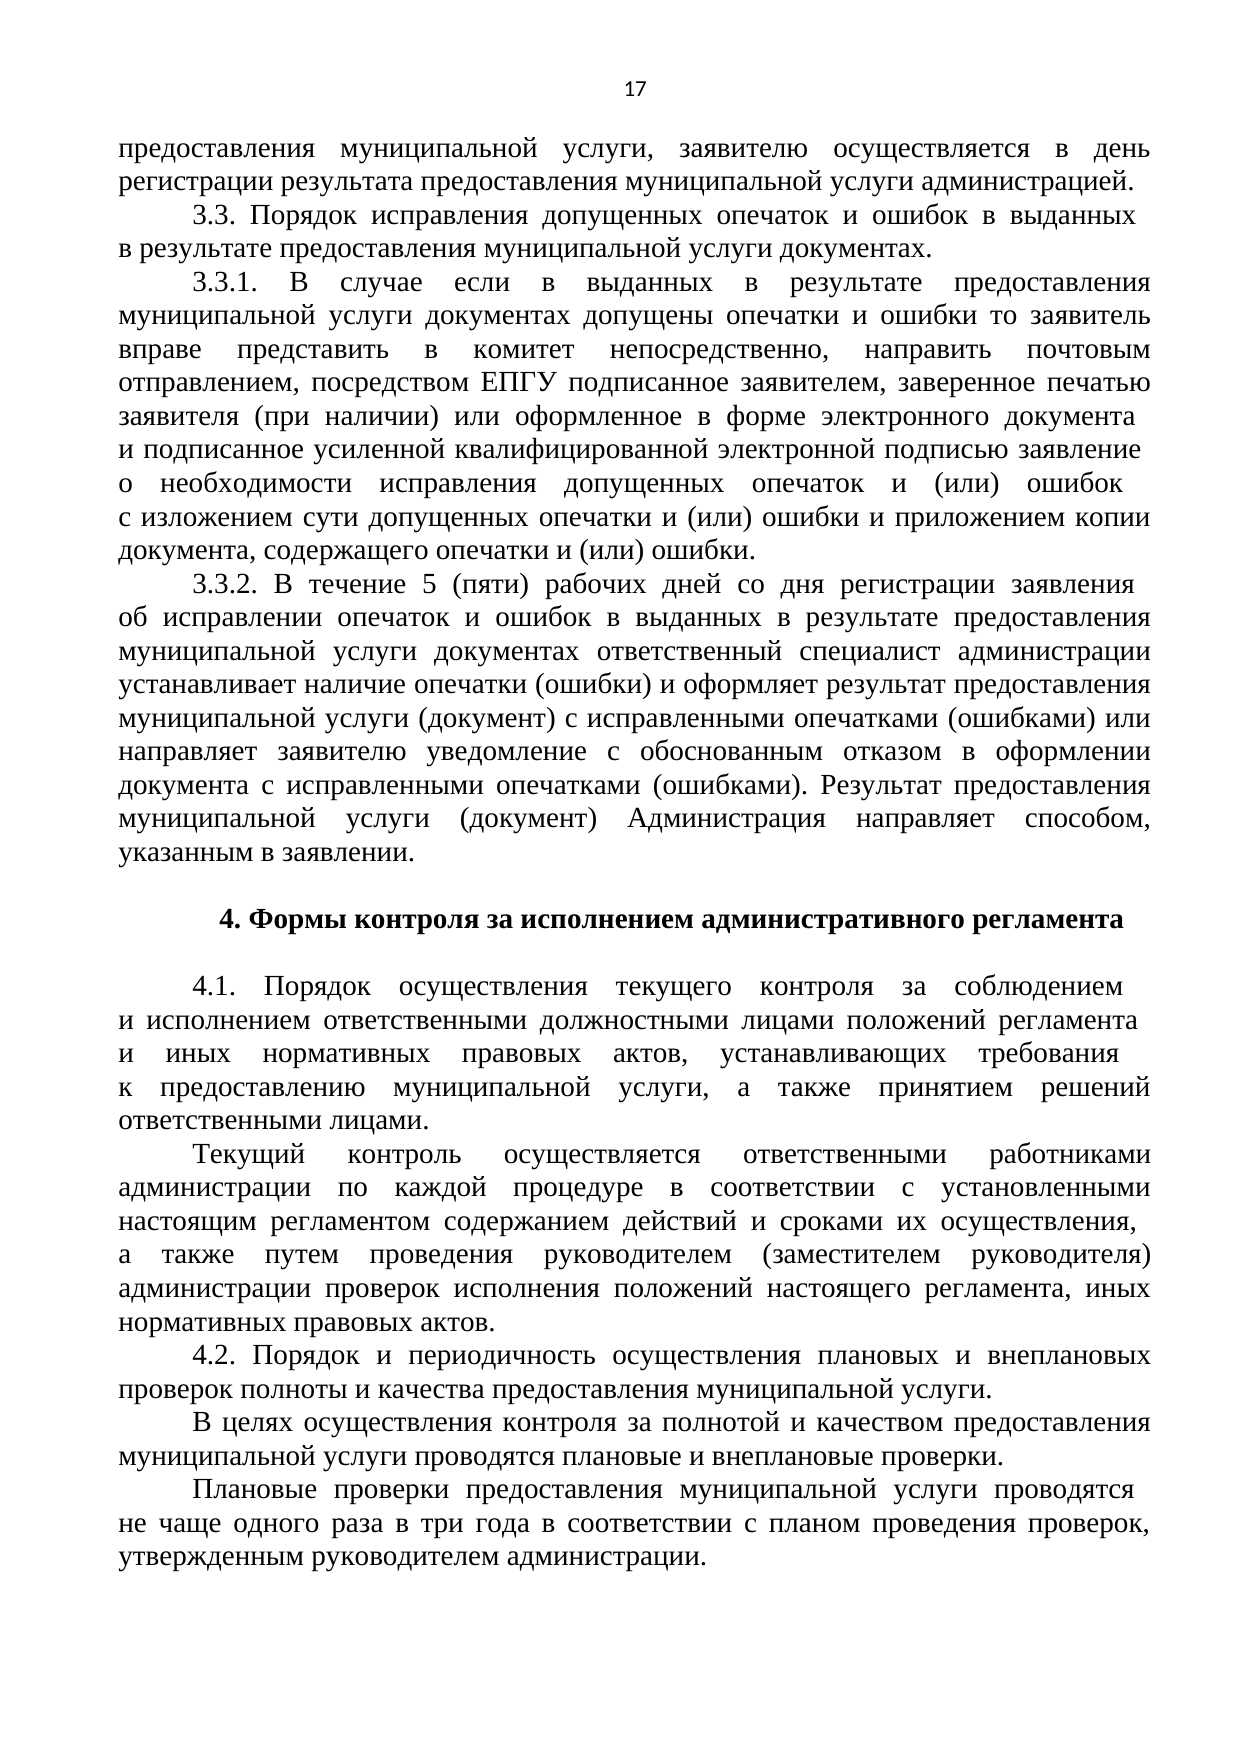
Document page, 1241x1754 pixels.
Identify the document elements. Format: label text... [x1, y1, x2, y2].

text 3.3. Порядок исправления допущенных опечаток и ошибок в выданных в результате предоставления муниципальной услуги документах. [118, 197, 1152, 264]
text Текущий контроль осуществляется ответственными работниками администрации по каждой процедуре в соответствии с установленными настоящим регламентом содержанием действий и сроками их осуществления, а также путем проведения руководителем (заместителем руководителя) администрации проверок исполнения положений настоящего регламента, иных нормативных правовых актов. [118, 1136, 1152, 1337]
text 3.3.1. В случае если в выданных в результате предоставления муниципальной услуги документах допущены опечатки и ошибки то заявитель вправе представить в комитет непосредственно, направить почтовым отправлением, посредством ЕПГУ подписанное заявителем, заверенное печатью заявителя (при наличии) или оформленное в форме электронного документа и подписанное усиленной квалифицированной электронной подписью заявление о необходимости исправления допущенных опечаток и (или) ошибок с изложением сути допущенных опечатки и (или) ошибки и приложением копии документа, содержащего опечатки и (или) ошибки. [118, 264, 1152, 566]
text 4. Формы контроля за исполнением административного регламента [118, 901, 1152, 935]
text 4.2. Порядок и периодичность осуществления плановых и внеплановых проверок полноты и качества предоставления муниципальной услуги. [118, 1337, 1152, 1404]
text 4.1. Порядок осуществления текущего контроля за соблюдением и исполнением ответственными должностными лицами положений регламента и иных нормативных правовых актов, устанавливающих требования к предоставлению муниципальной услуги, а также принятием решений ответственными лицами. [118, 968, 1152, 1136]
text В целях осуществления контроля за полнотой и качеством предоставления муниципальной услуги проводятся плановые и внеплановые проверки. [118, 1404, 1152, 1471]
text Плановые проверки предоставления муниципальной услуги проводятся не чаще одного раза в три года в соответствии с планом проведения проверок, утвержденным руководителем администрации. [118, 1471, 1152, 1572]
text 3.3.2. В течение 5 (пяти) рабочих дней со дня регистрации заявления об исправлении опечаток и ошибок в выданных в результате предоставления муниципальной услуги документах ответственный специалист администрации устанавливает наличие опечатки (ошибки) и оформляет результат предоставления муниципальной услуги (документ) с исправленными опечатками (ошибками) или направляет заявителю уведомление с обоснованным отказом в оформлении документа с исправленными опечатками (ошибками). Результат предоставления муниципальной услуги (документ) Администрация направляет способом, указанным в заявлении. [118, 566, 1152, 868]
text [118, 130, 1152, 197]
